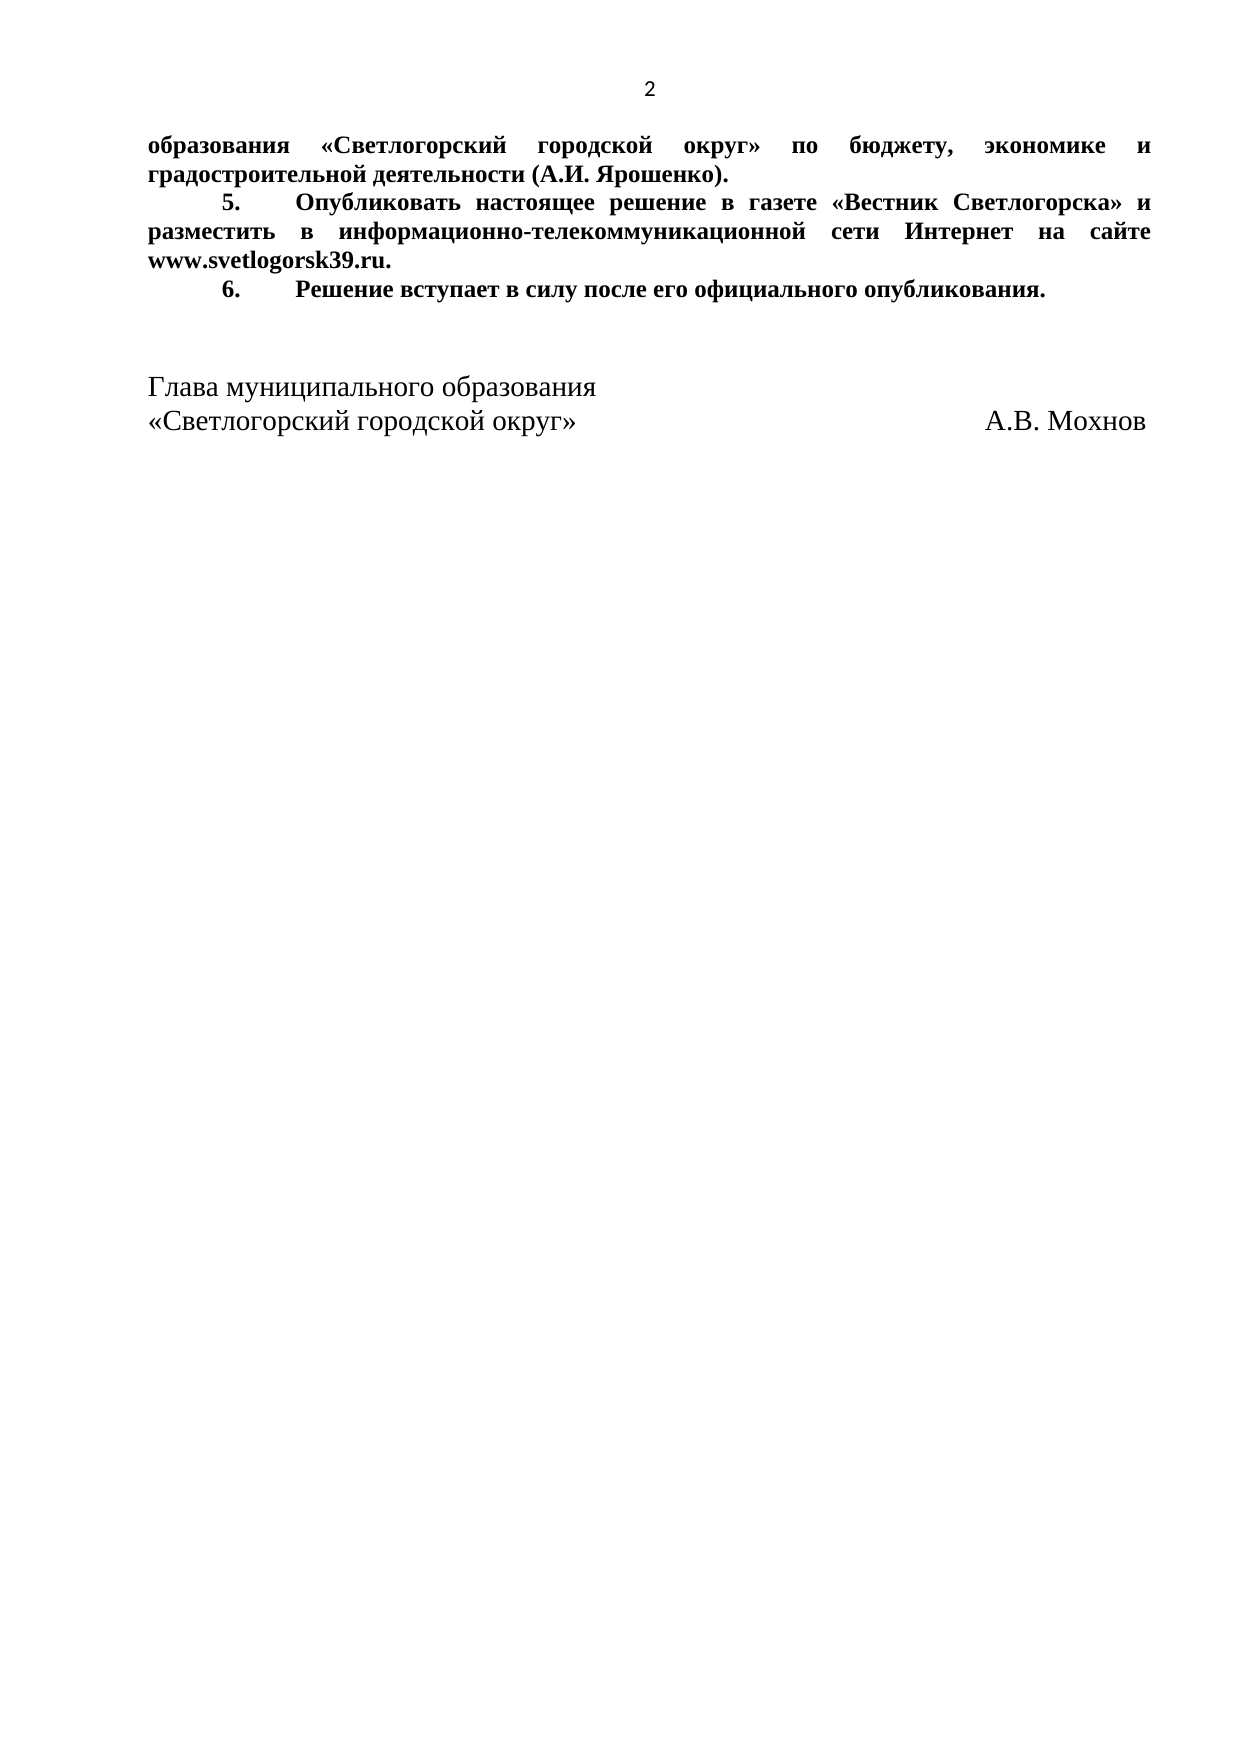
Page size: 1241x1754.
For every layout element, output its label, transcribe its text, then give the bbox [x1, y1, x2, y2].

text «Светлогорский городской округ» А.В. Мохнов [148, 403, 1152, 437]
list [148, 130, 1152, 187]
list Опубликовать настоящее решение в газете «Вестник Светлогорска» и разместить в информационно-телекоммуникационной сети Интернет на сайте www.svetlogorsk39.ru. [148, 187, 1152, 274]
text Глава муниципального образования [148, 369, 1152, 403]
list Решение вступает в силу после его официального опубликования. [148, 274, 1152, 302]
